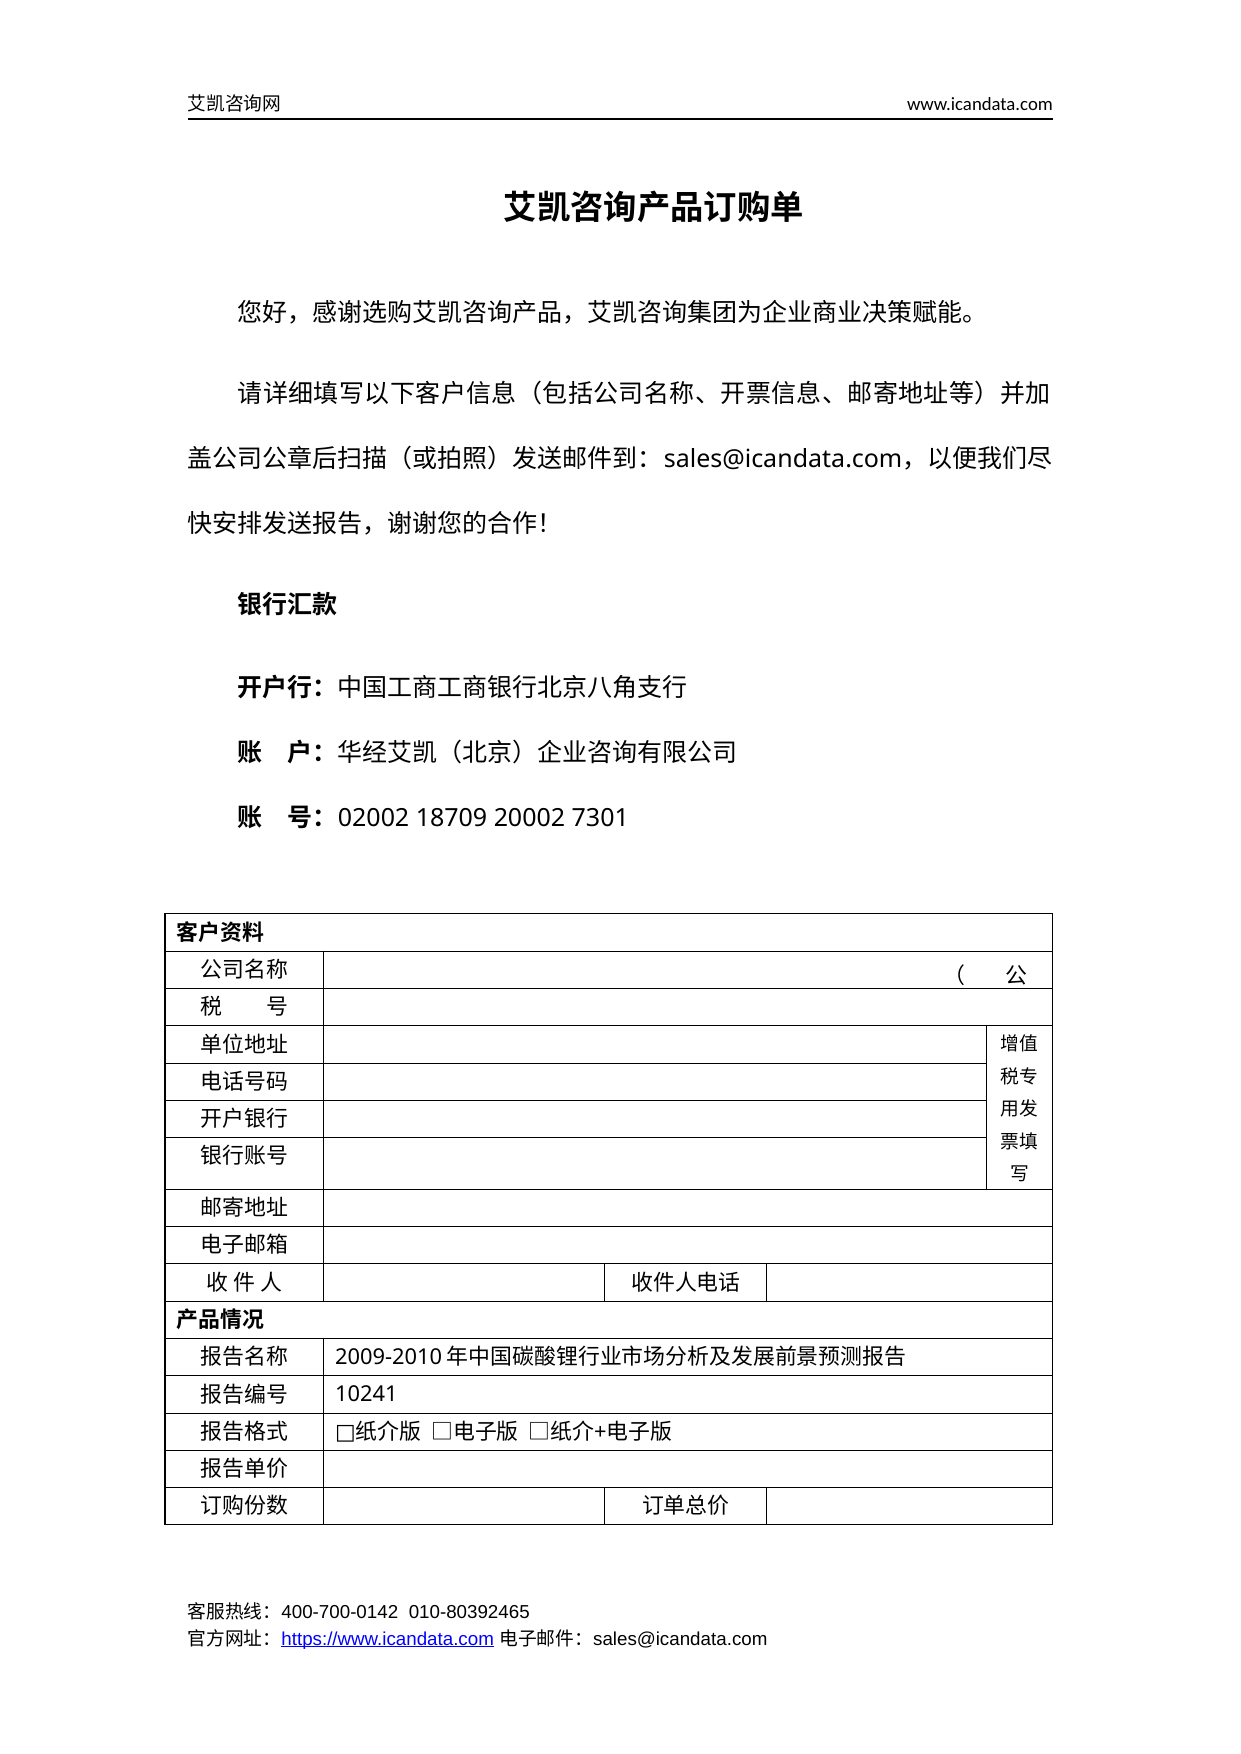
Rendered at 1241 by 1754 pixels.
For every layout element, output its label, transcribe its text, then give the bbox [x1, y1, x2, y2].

text 账 户：华经艾凯（北京）企业咨询有限公司 [187, 718, 1053, 783]
table_cell [324, 952, 1052, 988]
text 您好，感谢选购艾凯咨询产品，艾凯咨询集团为企业商业决策赋能。 [187, 278, 1053, 343]
table_cell 订单总价 [605, 1488, 766, 1524]
table_cell [324, 1026, 986, 1062]
text 请详细填写以下客户信息（包括公司名称、开票信息、邮寄地址等）并加盖公司公章后扫描（或拍照）发送邮件到：sales@icandata.com，以便我们尽快安排发送报告，谢谢您的合作！ [187, 359, 1053, 554]
table_cell 电子邮箱 [166, 1227, 323, 1263]
table_cell 电话号码 [166, 1064, 323, 1100]
table_cell 银行账号 [166, 1138, 323, 1189]
table_cell 公司名称 [166, 952, 323, 988]
table_cell [324, 1264, 604, 1301]
table_cell [324, 1138, 986, 1189]
table_cell 报告编号 [166, 1376, 323, 1412]
table_cell 单位地址 [166, 1026, 323, 1062]
table_cell 开户银行 [166, 1101, 323, 1137]
table_cell □纸介版 □电子版 □纸介+电子版 [324, 1414, 1052, 1450]
table_cell [324, 989, 1052, 1025]
table_cell 报告名称 [166, 1339, 323, 1375]
text 账 号：02002 18709 20002 7301 [187, 783, 1053, 848]
table_cell 收 件 人 [166, 1264, 323, 1301]
table_cell 产品情况 [166, 1302, 1052, 1338]
table_cell 税 号 [166, 989, 323, 1025]
table_cell 10241 [324, 1376, 1052, 1412]
table_cell 增值税专用发票填写 [987, 1026, 1052, 1189]
table_cell [767, 1488, 1052, 1524]
table_cell 报告单价 [166, 1451, 323, 1487]
table_header 客户资料 [166, 914, 1052, 951]
text 艾凯咨询产品订购单 [187, 172, 1053, 237]
table_cell [324, 1488, 604, 1524]
table_cell 报告格式 [166, 1414, 323, 1450]
table_cell 邮寄地址 [166, 1190, 323, 1226]
text 银行汇款 [187, 570, 1053, 635]
table_cell [324, 1451, 1052, 1487]
table_cell [324, 1227, 1052, 1263]
table_cell [324, 1101, 986, 1137]
table_cell 收件人电话 [605, 1264, 766, 1301]
table_cell [767, 1264, 1052, 1301]
table_cell [324, 1064, 986, 1100]
text 开户行：中国工商工商银行北京八角支行 [187, 653, 1053, 718]
table_cell 2009-2010年中国碳酸锂行业市场分析及发展前景预测报告 [324, 1339, 1052, 1375]
table_cell [324, 1190, 1052, 1226]
table_cell 订购份数 [166, 1488, 323, 1524]
